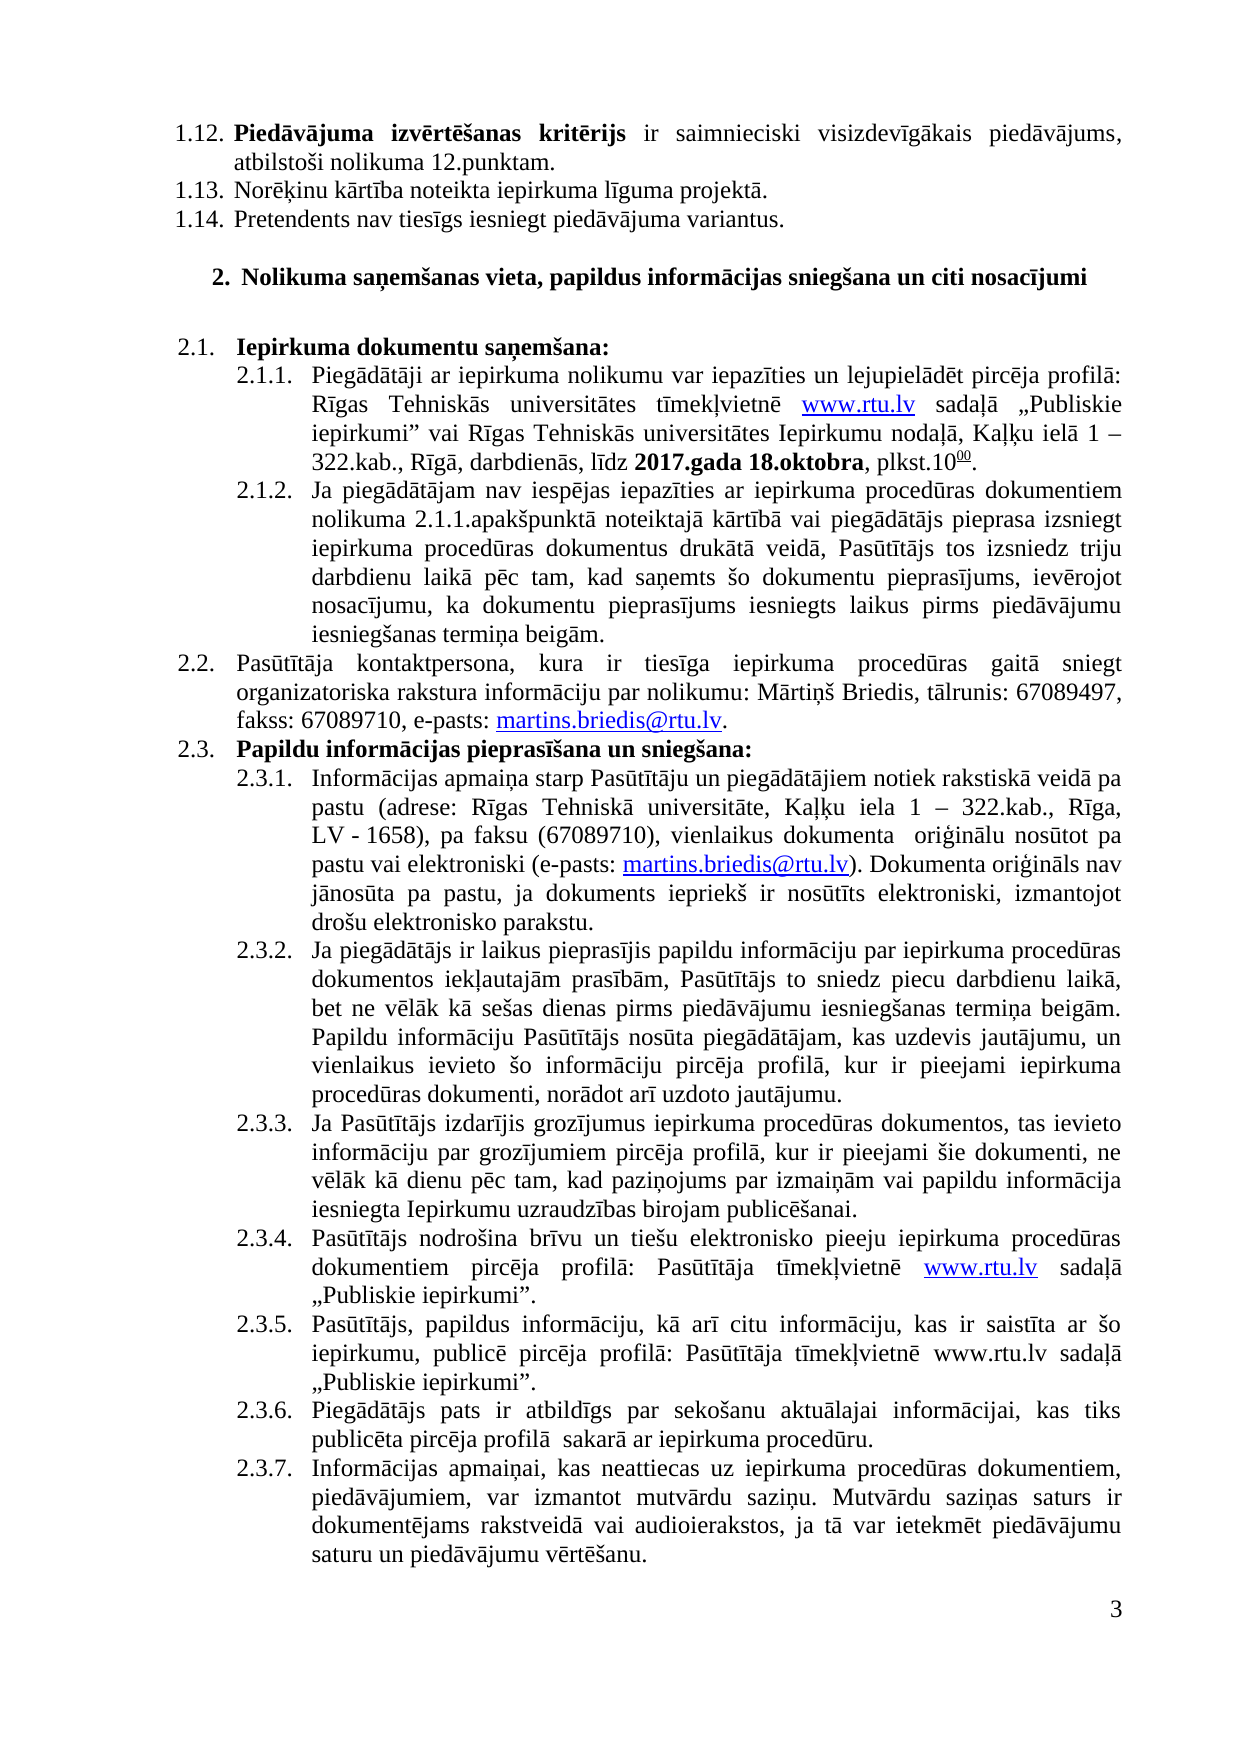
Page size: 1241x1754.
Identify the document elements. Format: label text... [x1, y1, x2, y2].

list Ja piegādātājs ir laikus pieprasījis papildu informāciju par iepirkuma procedūras dokumentos iekļautajām prasībām, Pasūtītājs to sniedz piecu darbdienu laikā, bet ne vēlāk kā sešas dienas pirms piedāvājumu iesniegšanas termiņa beigām. Papildu informāciju Pasūtītājs nosūta piegādātājam, kas uzdevis jautājumu, un vienlaikus ievieto šo informāciju pircēja profilā, kur ir pieejami iepirkuma procedūras dokumenti, norādot arī uzdoto jautājumu. [236, 936, 1122, 1108]
list Pretendents nav tiesīgs iesniegt piedāvājuma variantus. [174, 204, 1122, 233]
list Pasūtītājs, papildus informāciju, kā arī citu informāciju, kas ir saistīta ar šo iepirkumu, publicē pircēja profilā: Pasūtītāja tīmekļvietnē www.rtu.lv sadaļā „Publiskie iepirkumi”. [236, 1309, 1122, 1396]
list Piegādātāji ar iepirkuma nolikumu var iepazīties un lejupielādēt pircēja profilā: Rīgas Tehniskās universitātes tīmekļvietnē www.rtu.lv sadaļā „Publiskie iepirkumi” vai Rīgas Tehniskās universitātes Iepirkumu nodaļā, Kaļķu ielā 1 – 322.kab., Rīgā, darbdienās, līdz 2017.gada 18.oktobra, plkst.1000. [236, 361, 1122, 476]
list Informācijas apmaiņa starp Pasūtītāju un piegādātājiem notiek rakstiskā veidā pa pastu (adrese: Rīgas Tehniskā universitāte, Kaļķu iela 1 – 322.kab., Rīga, LV - 1658), pa faksu (67089710), vienlaikus dokumenta oriģinālu nosūtot pa pastu vai elektroniski (e-pasts: martins.briedis@rtu.lv). Dokumenta oriģināls nav jānosūta pa pastu, ja dokuments iepriekš ir nosūtīts elektroniski, izmantojot drošu elektronisko parakstu. [236, 763, 1122, 936]
list Ja Pasūtītājs izdarījis grozījumus iepirkuma procedūras dokumentos, tas ievieto informāciju par grozījumiem pircēja profilā, kur ir pieejami šie dokumenti, ne vēlāk kā dienu pēc tam, kad paziņojums par izmaiņām vai papildu informācija iesniegta Iepirkumu uzraudzības birojam publicēšanai. [236, 1108, 1122, 1223]
list Ja piegādātājam nav iespējas iepazīties ar iepirkuma procedūras dokumentiem nolikuma 2.1.1.apakšpunktā noteiktajā kārtībā vai piegādātājs pieprasa izsniegt iepirkuma procedūras dokumentus drukātā veidā, Pasūtītājs tos izsniedz triju darbdienu laikā pēc tam, kad saņemts šo dokumentu pieprasījums, ievērojot nosacījumu, ka dokumentu pieprasījums iesniegts laikus pirms piedāvājumu iesniegšanas termiņa beigām. [236, 476, 1122, 648]
list Norēķinu kārtība noteikta iepirkuma līguma projektā. [174, 176, 1122, 204]
list Pasūtītāja kontaktpersona, kura ir tiesīga iepirkuma procedūras gaitā sniegt organizatoriska rakstura informāciju par nolikumu: Mārtiņš Briedis, tālrunis: 67089497, fakss: 67089710, e-pasts: martins.briedis@rtu.lv. [177, 648, 1122, 734]
list Pasūtītājs nodrošina brīvu un tiešu elektronisko pieeju iepirkuma procedūras dokumentiem pircēja profilā: Pasūtītāja tīmekļvietnē www.rtu.lv sadaļā „Publiskie iepirkumi”. [236, 1223, 1122, 1309]
list Papildu informācijas pieprasīšana un sniegšana: [177, 734, 1122, 763]
list Informācijas apmaiņai, kas neattiecas uz iepirkuma procedūras dokumentiem, piedāvājumiem, var izmantot mutvārdu saziņu. Mutvārdu saziņas saturs ir dokumentējams rakstveidā vai audioierakstos, ja tā var ietekmēt piedāvājumu saturu un piedāvājumu vērtēšanu. [236, 1453, 1122, 1568]
list Piedāvājuma izvērtēšanas kritērijs ir saimnieciski visizdevīgākais piedāvājums, atbilstoši nolikuma 12.punktam. [174, 118, 1122, 176]
list Piegādātājs pats ir atbildīgs par sekošanu aktuālajai informācijai, kas tiks publicēta pircēja profilā sakarā ar iepirkuma procedūru. [236, 1396, 1122, 1453]
list Iepirkuma dokumentu saņemšana: [177, 332, 1122, 361]
subtitle Nolikuma saņemšanas vieta, papildus informācijas sniegšana un citi nosacījumi [177, 262, 1122, 291]
